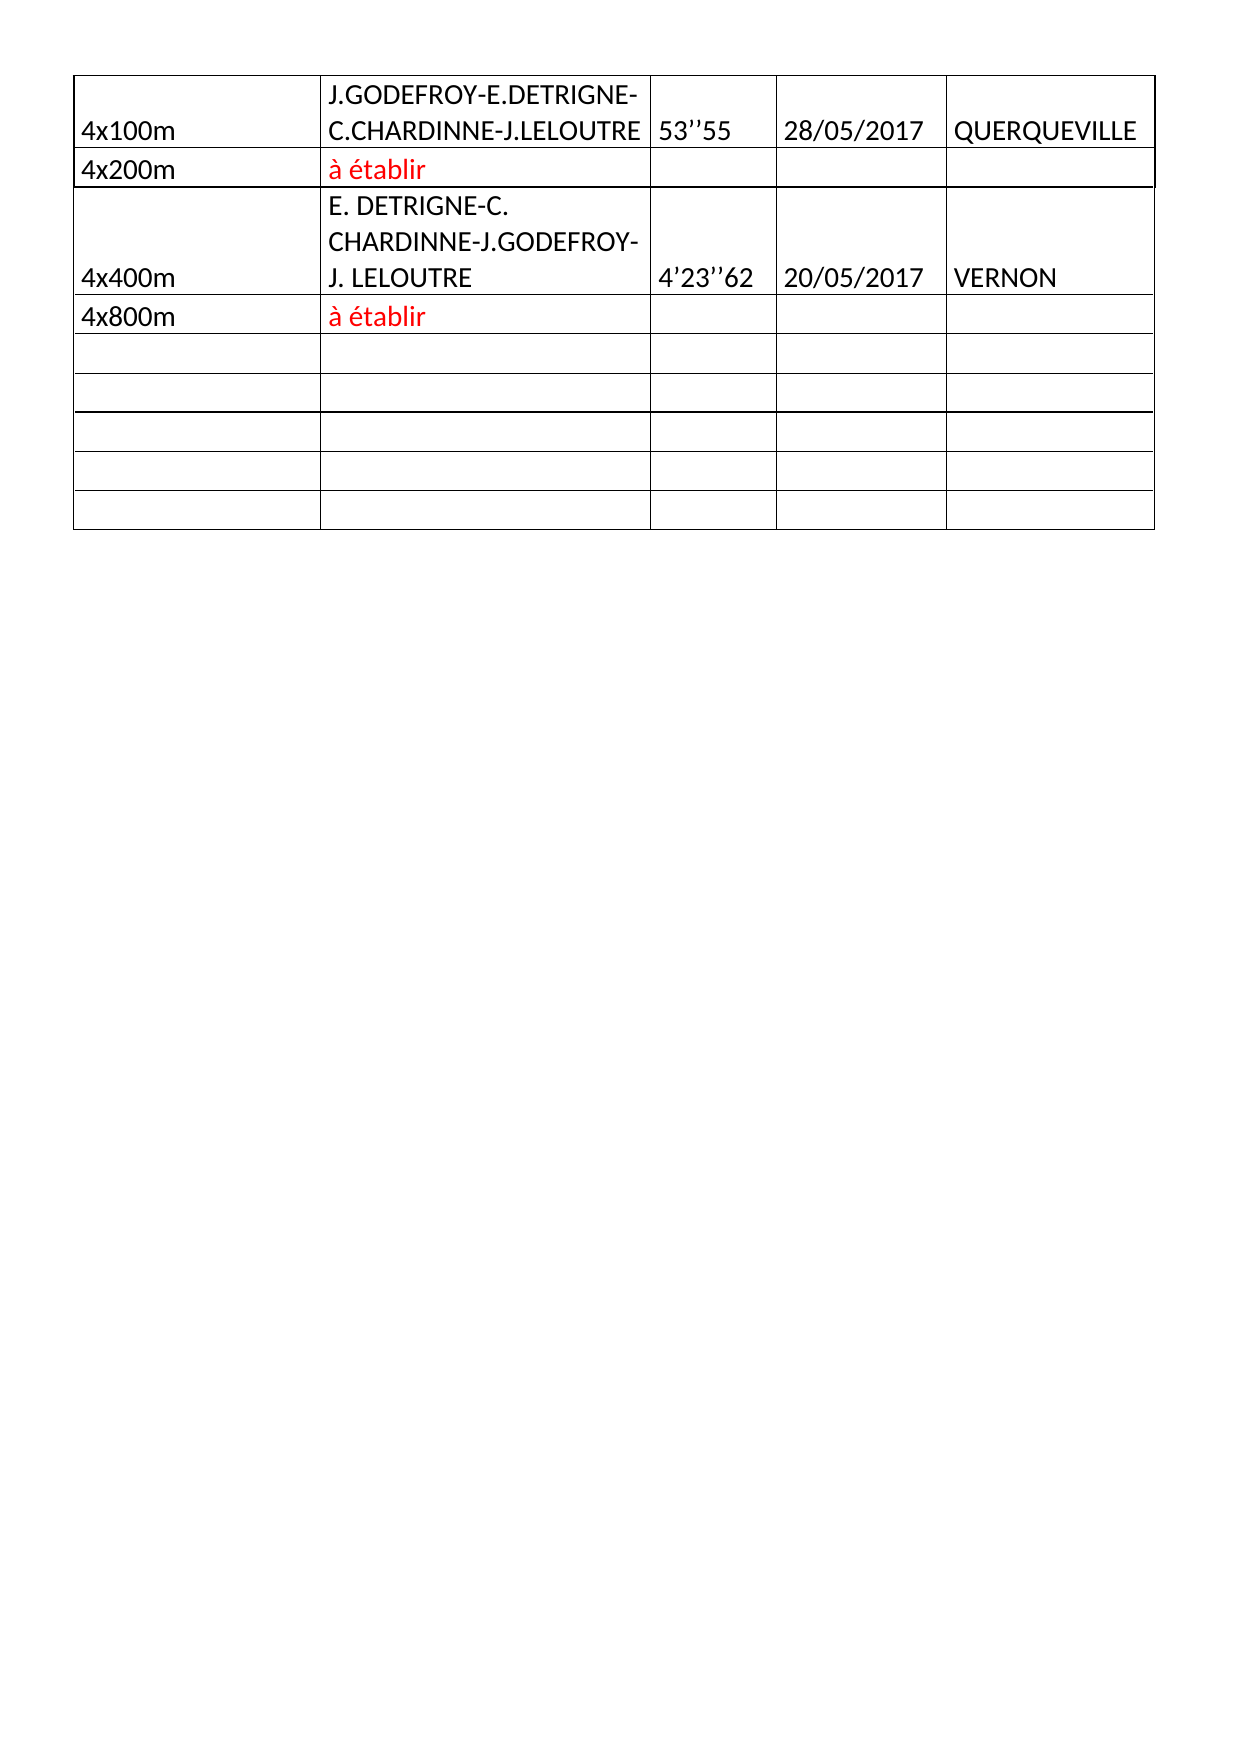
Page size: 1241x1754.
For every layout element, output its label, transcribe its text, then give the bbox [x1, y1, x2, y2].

table_cell 53’’55 [651, 76, 776, 147]
table_cell 4x100m [75, 76, 320, 147]
table_cell VERNON [947, 186, 1154, 294]
table_cell [777, 413, 946, 451]
table_cell [74, 490, 320, 529]
table_cell J.GODEFROY-E.DETRIGNE-C.CHARDINNE-J.LELOUTRE [321, 76, 650, 147]
table_cell [947, 451, 1154, 489]
table_cell [321, 334, 650, 372]
table_cell 20/05/2017 [777, 188, 946, 294]
table_cell [947, 333, 1154, 372]
table_cell [74, 451, 320, 489]
table_cell [947, 294, 1154, 333]
table_cell [947, 148, 1154, 186]
table_cell à établir [321, 148, 650, 186]
table_cell [947, 490, 1154, 529]
table_cell [777, 295, 946, 333]
table_cell [947, 373, 1154, 411]
table_cell [321, 491, 650, 529]
table_cell [777, 452, 946, 489]
table_cell [74, 333, 320, 372]
table_cell [777, 148, 946, 186]
table_cell [321, 452, 650, 489]
table_cell [651, 491, 776, 529]
table_cell 4x800m [74, 294, 320, 333]
table_cell 4x200m [75, 148, 320, 186]
table_cell [777, 334, 946, 372]
table_cell [651, 295, 776, 333]
table_cell [777, 374, 946, 411]
table_cell à établir [321, 295, 650, 333]
table_cell 4’23’’62 [651, 188, 776, 294]
table_cell [74, 411, 320, 451]
table_cell 28/05/2017 [777, 76, 946, 147]
table_cell [321, 413, 650, 451]
table_cell [321, 374, 650, 411]
table_cell [651, 334, 776, 372]
table_cell [651, 413, 776, 451]
table_cell E. DETRIGNE-C. CHARDINNE-J.GODEFROY-J. LELOUTRE [321, 188, 650, 294]
table_cell QUERQUEVILLE [947, 76, 1154, 147]
table_cell [651, 374, 776, 411]
table_cell [651, 452, 776, 489]
table_cell [651, 148, 776, 186]
table_cell [947, 411, 1154, 451]
table_cell [74, 373, 320, 411]
table_cell [777, 491, 946, 529]
table_cell 4x400m [74, 188, 320, 294]
